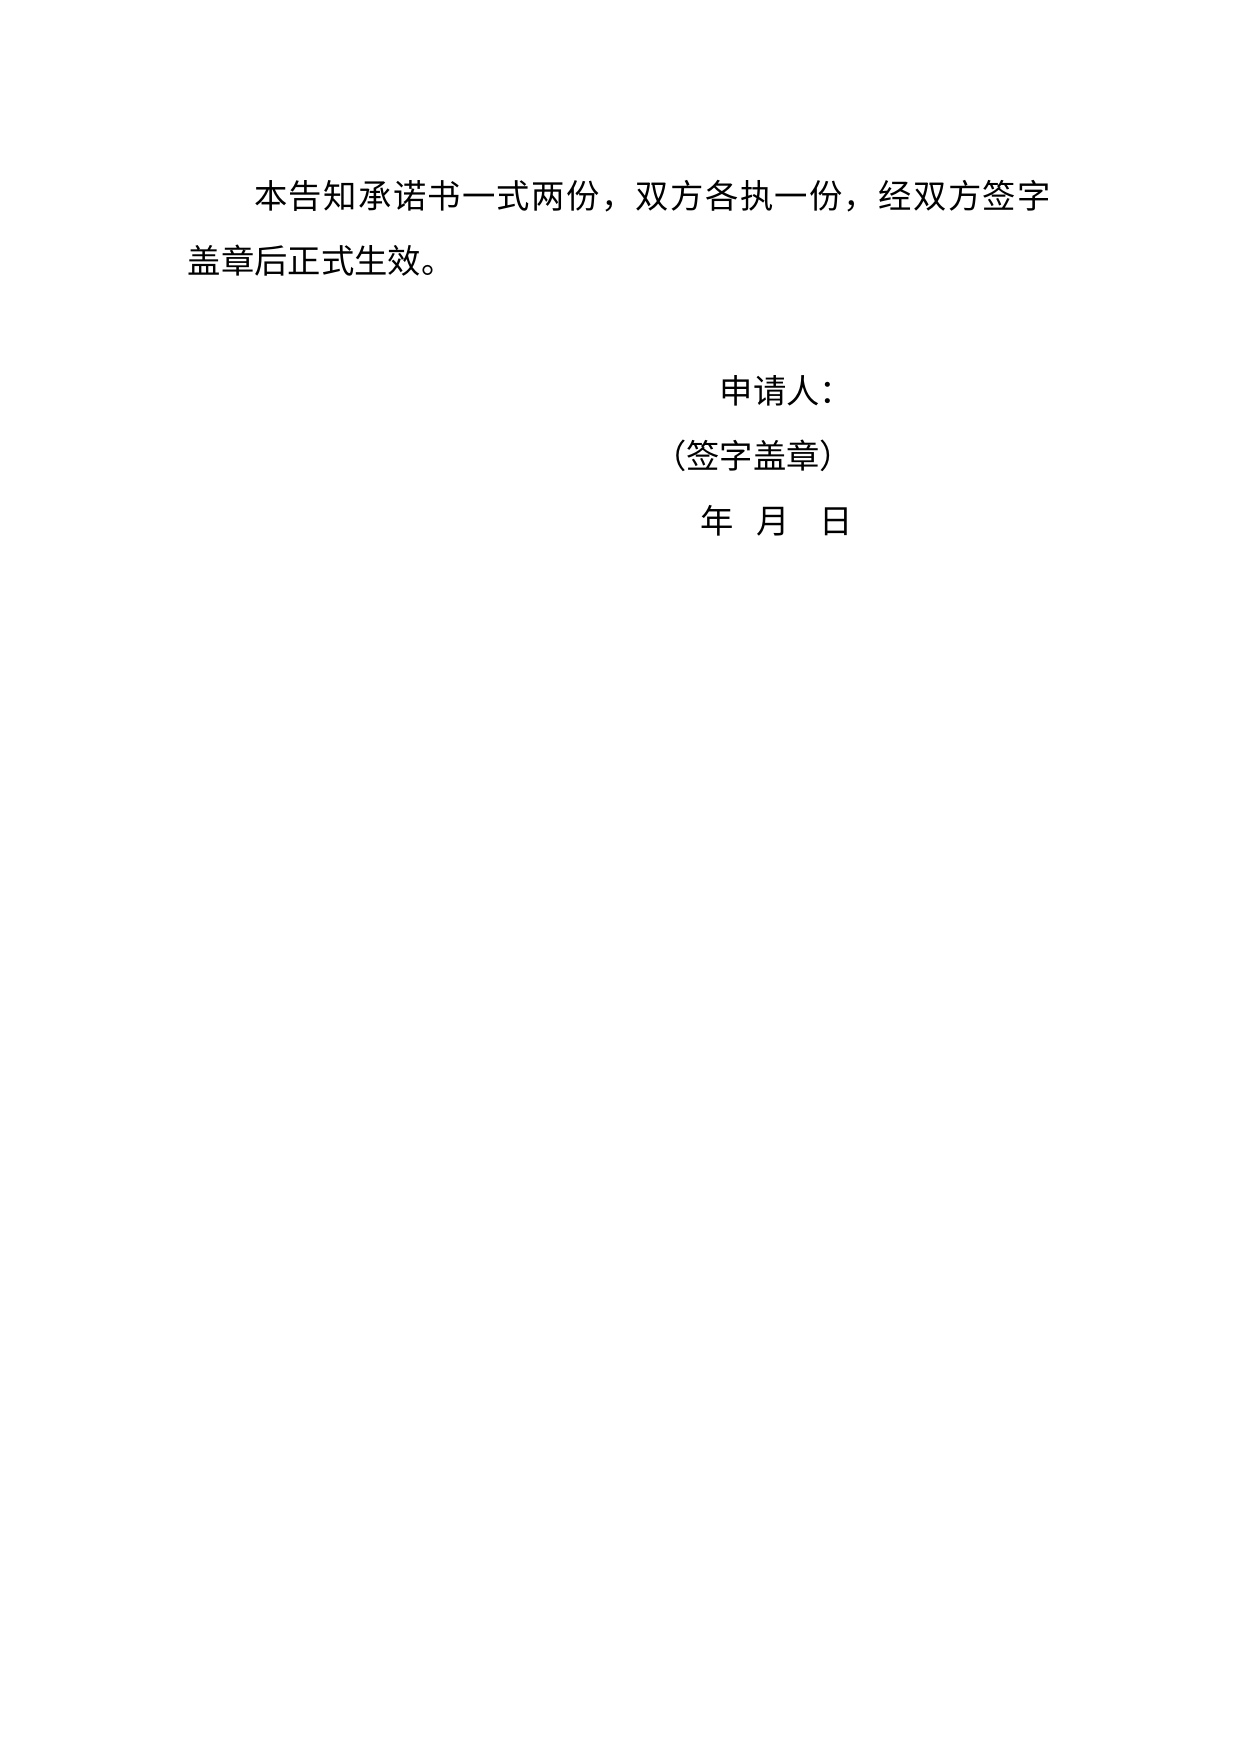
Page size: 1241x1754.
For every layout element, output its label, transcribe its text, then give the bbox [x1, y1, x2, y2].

text （签字盖章） [187, 422, 853, 487]
text 申请人： [187, 357, 853, 422]
text 年 月 日 [187, 487, 853, 552]
text 本告知承诺书一式两份，双方各执一份，经双方签字盖章后正式生效。 [187, 162, 1053, 292]
